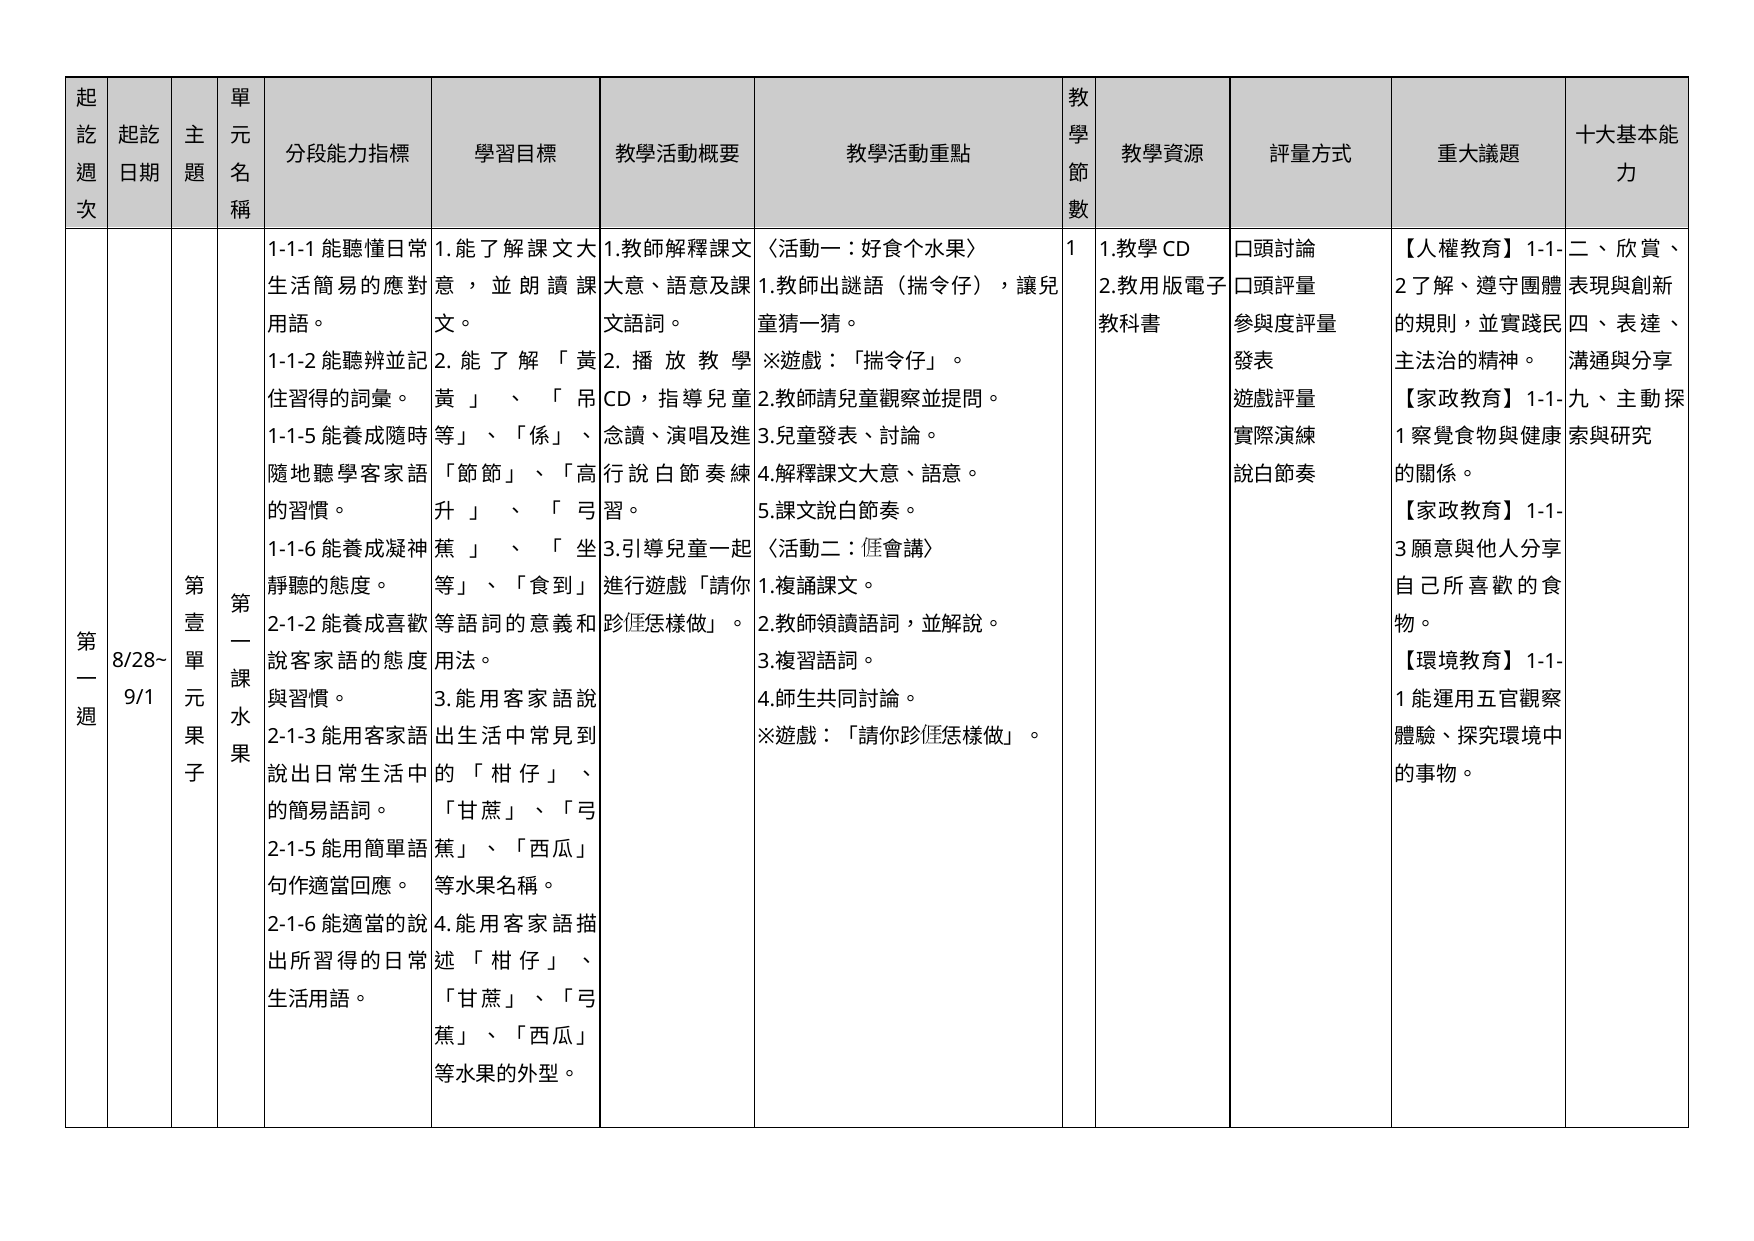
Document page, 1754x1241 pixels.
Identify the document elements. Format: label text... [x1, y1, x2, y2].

table_cell 1.教師解釋課文大意、語意及課文語詞。 2.播放教學CD，指導兒童念讀、演唱及進行說白節奏練習。 3.引導兒童一起進行遊戲「請你跈恁樣做」。 [601, 229, 754, 1127]
table_header 教學資源 [1096, 78, 1229, 227]
table_cell 二、欣賞、表現與創新 四、表達、溝通與分享 九、主動探索與研究 [1566, 229, 1688, 1127]
table_header 教學節數 [1063, 78, 1095, 227]
table_cell 8/28~9/1 [108, 229, 171, 1127]
table_cell 1 [1063, 229, 1095, 1127]
table_header 主題 [172, 78, 217, 227]
table_header 起訖日期 [108, 78, 171, 227]
table_cell 1.教學CD 2.教用版電子教科書 [1096, 229, 1229, 1127]
table_header 單元名稱 [218, 78, 264, 227]
table_cell 1.能了解課文大意，並朗讀課文。 2.能了解「黃黃」、「吊等」、「係」、「節節」、「高升」、「弓蕉」、「坐等」、「食到」等語詞的意義和用法。 3.能用客家語說出生活中常見到的「柑仔」、「甘蔗」、「弓蕉」、「西瓜」等水果名稱。 4.能用客家語描述「柑仔」、「甘蔗」、「弓蕉」、「西瓜」等水果的外型。 [432, 229, 599, 1127]
table_header 評量方式 [1231, 78, 1391, 227]
table_header 教學活動重點 [755, 78, 1062, 227]
table_cell 第一課水果 [218, 229, 264, 1127]
table_header 十大基本能力 [1566, 78, 1688, 227]
table_header 學習目標 [432, 78, 599, 227]
table_cell 口頭討論 口頭評量 參與度評量 發表 遊戲評量 實際演練 說白節奏 [1231, 229, 1391, 1127]
table_cell 第一週 [66, 229, 107, 1127]
picture [920, 724, 942, 744]
picture [861, 537, 882, 557]
table_header 重大議題 [1392, 78, 1565, 227]
table_cell 第壹單元果子 [172, 229, 217, 1127]
table_header 起訖週次 [66, 78, 107, 227]
table_cell 能聽懂日常生活簡易的應對用語。 1-1-2能聽辨並記住習得的詞彙。 1-1-5能養成隨時隨地聽學客家語的習慣。 1-1-6能養成凝神靜聽的態度。 2-1-2能養成喜歡說客家語的態度與習慣。 2-1-3能用客家語說出日常生活中的簡易語詞。 2-1-5能用簡單語句作適當回應。 2-1-6能適當的說出所習得的日常生活用語。 [265, 229, 431, 1127]
table_header 教學活動概要 [601, 78, 754, 227]
table_header 分段能力指標 [265, 78, 431, 227]
picture [623, 612, 645, 632]
table_cell 〈活動一：好食个水果〉 1.教師出謎語（揣令仔），讓兒童猜一猜。 ※遊戲：「揣令仔」。 2.教師請兒童觀察並提問。 3.兒童發表、討論。 4.解釋課文大意、語意。 5.課文說白節奏。 〈活動二：會講〉 1.複誦課文。 2.教師領讀語詞，並解說。 3.複習語詞。 4.師生共同討論。 ※遊戲：「請你跈恁樣做」。 [755, 229, 1062, 1127]
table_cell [1392, 229, 1565, 1127]
